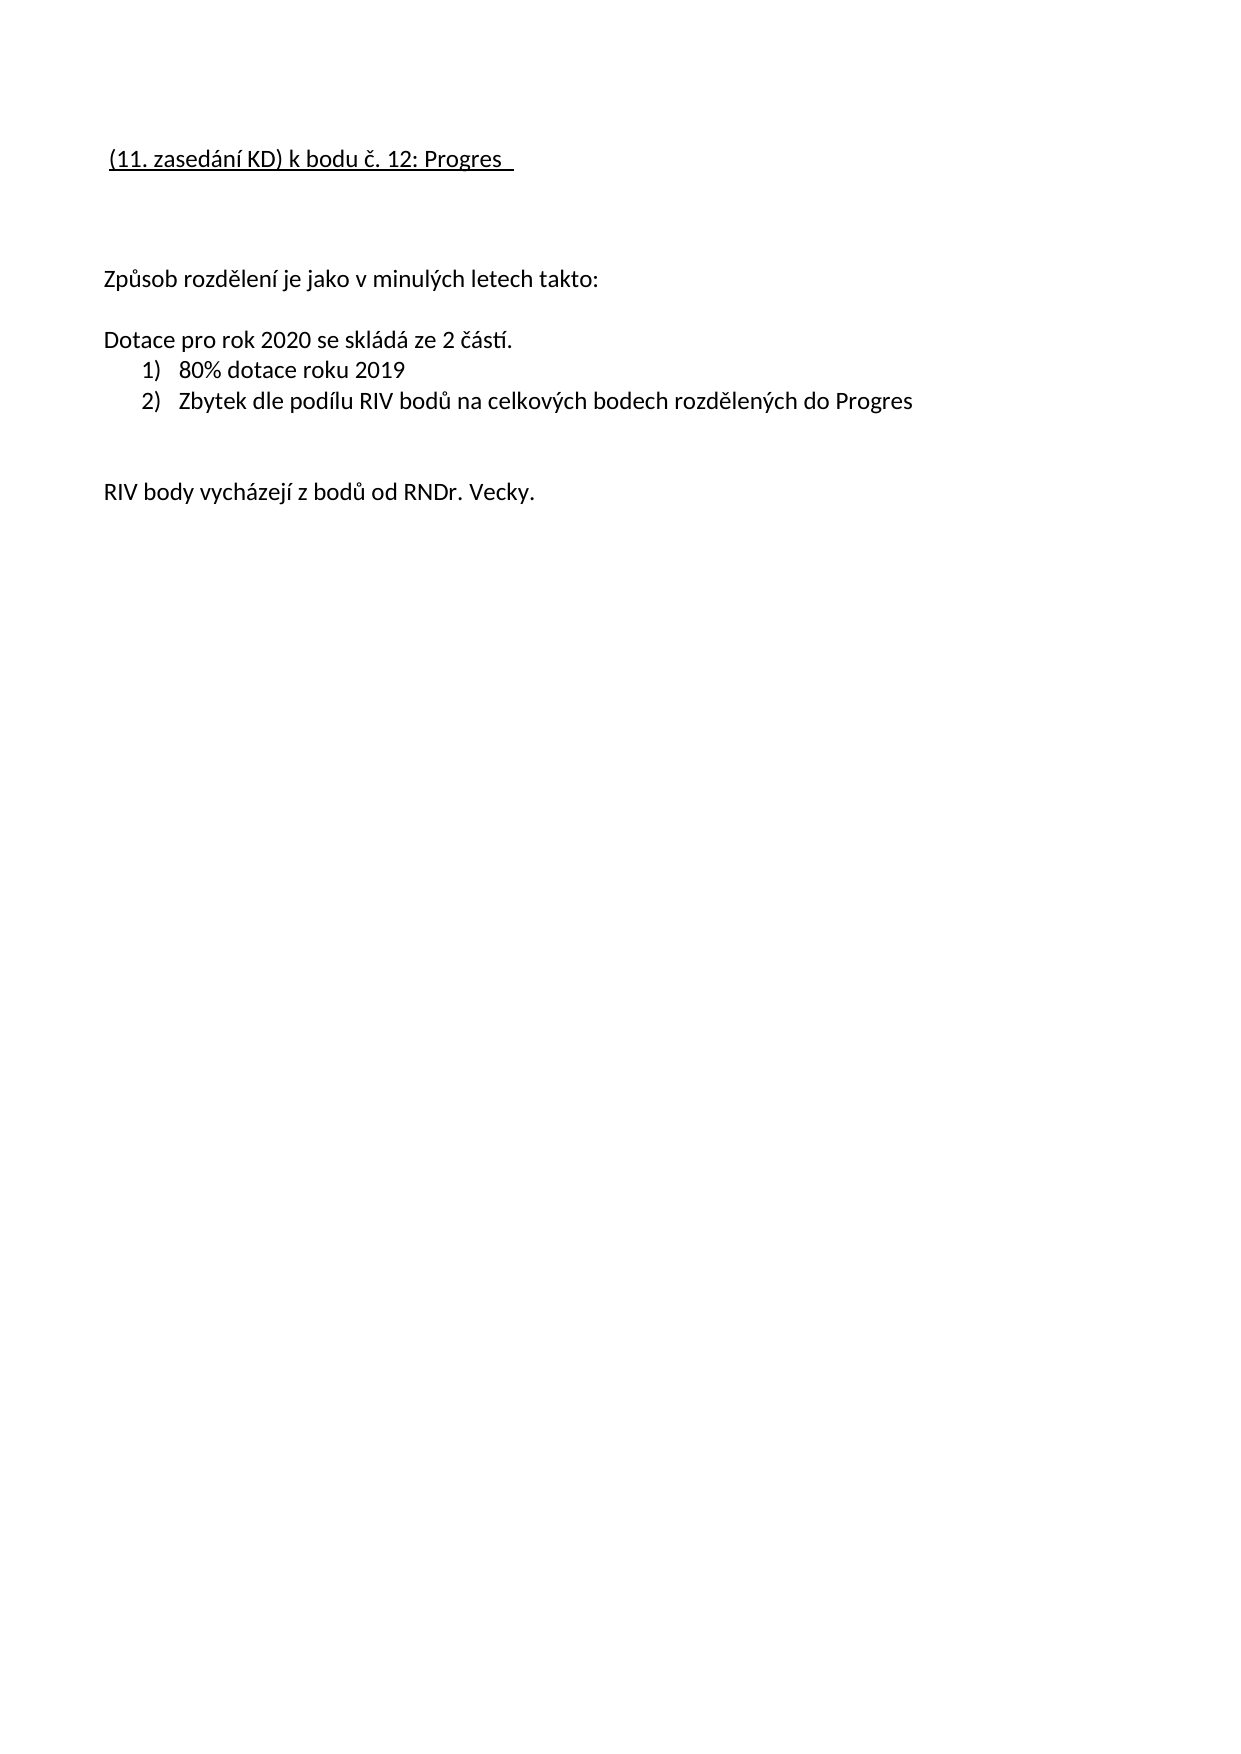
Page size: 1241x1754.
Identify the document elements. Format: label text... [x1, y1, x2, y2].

text (11. zasedání KD) k bodu č. 12: Progres [103, 143, 1215, 174]
list 80% dotace roku 2019 [141, 354, 1215, 385]
list Zbytek dle podílu RIV bodů na celkových bodech rozdělených do Progres [141, 385, 1215, 415]
text RIV body vycházejí z bodů od RNDr. Vecky. [103, 476, 1215, 507]
text Dotace pro rok 2020 se skládá ze 2 částí. [103, 324, 1215, 354]
text Způsob rozdělení je jako v minulých letech takto: [103, 263, 1215, 293]
